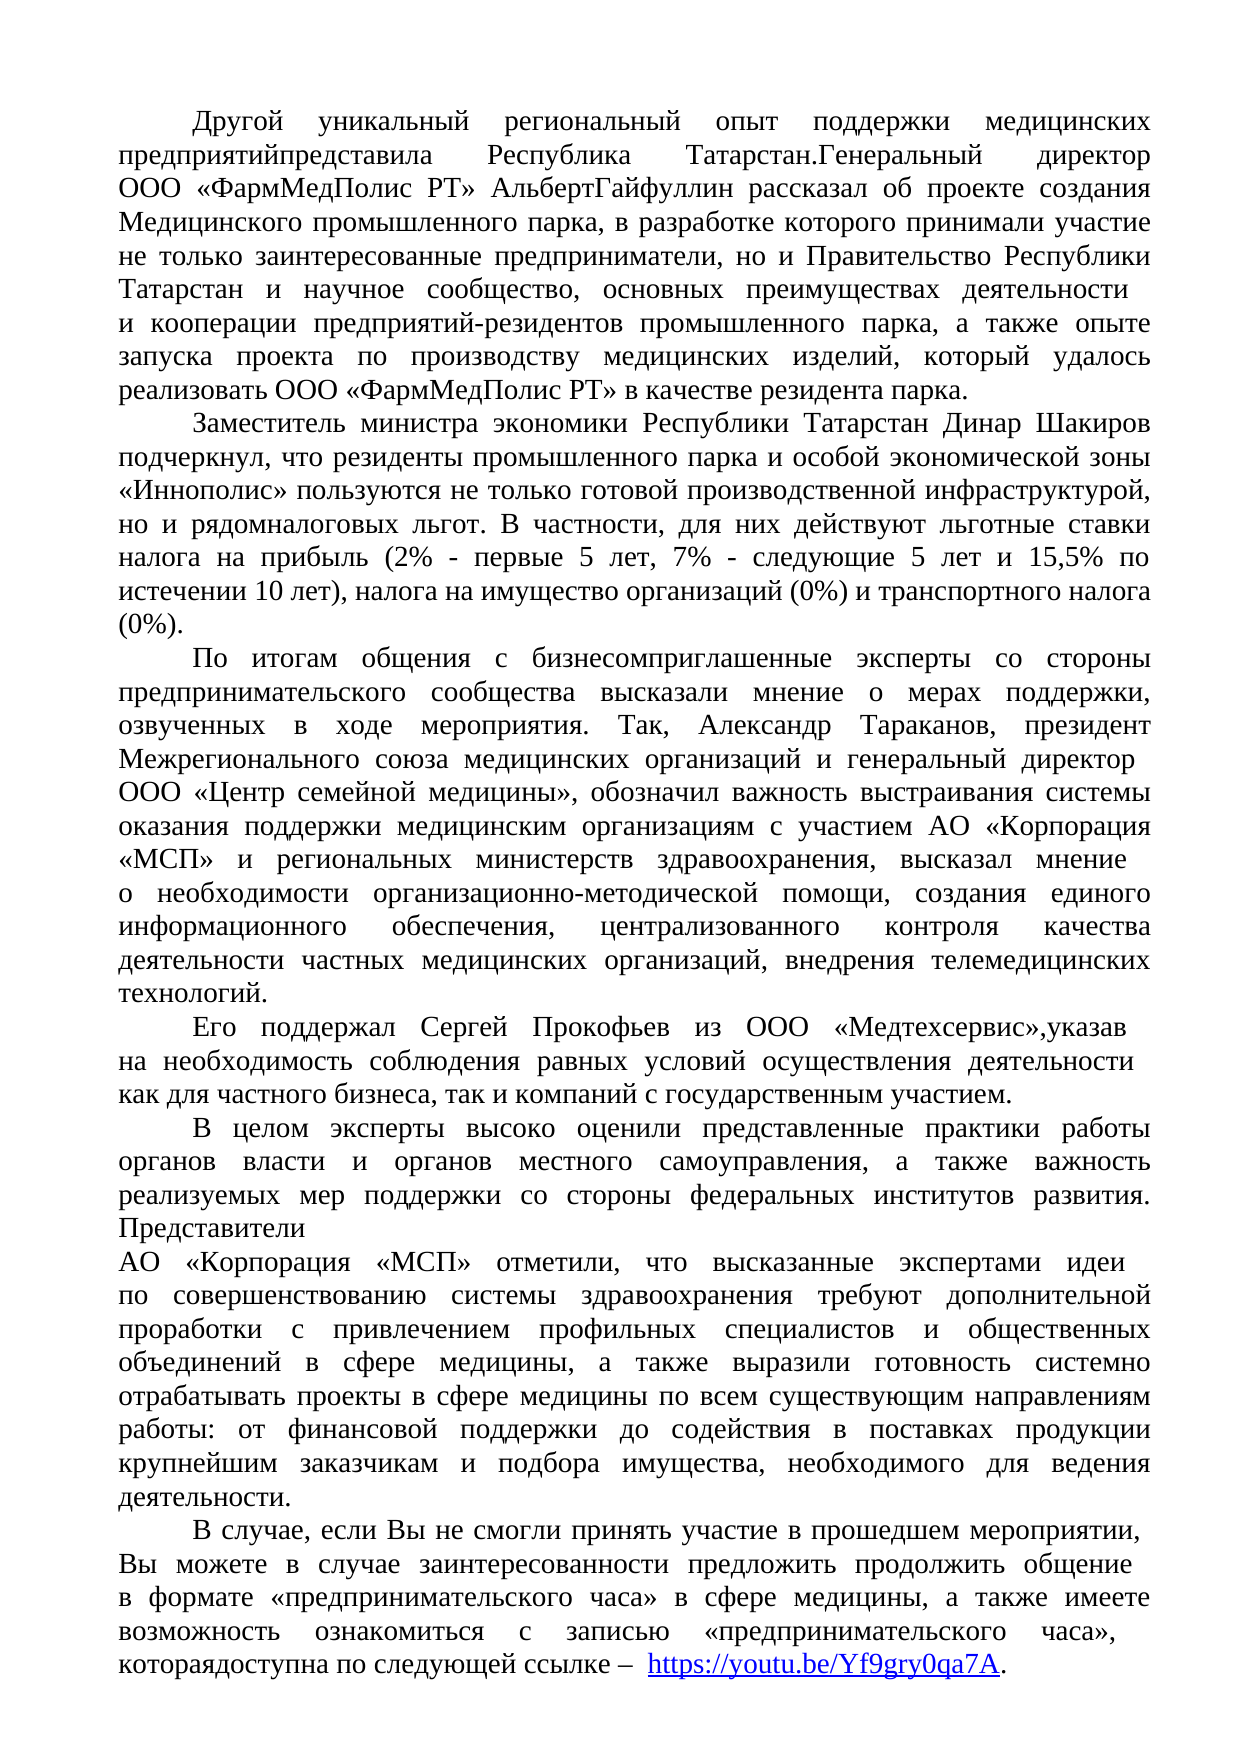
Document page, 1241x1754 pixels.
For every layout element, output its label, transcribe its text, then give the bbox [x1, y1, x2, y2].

text Заместитель министра экономики Республики Татарстан Динар Шакиров подчеркнул, что резиденты промышленного парка и особой экономической зоны «Иннополис» пользуются не только готовой производственной инфраструктурой, но и рядомналоговых льгот. В частности, для них действуют льготные ставки налога на прибыль (2% - первые 5 лет, 7% - следующие 5 лет и 15,5% по истечении 10 лет), налога на имущество организаций (0%) и транспортного налога (0%). [118, 405, 1152, 640]
text Другой уникальный региональный опыт поддержки медицинских предприятийпредставила Республика Татарстан.Генеральный директор ООО «ФармМедПолис РТ» АльбертГайфуллин рассказал об проекте создания Медицинского промышленного парка, в разработке которого принимали участие не только заинтересованные предприниматели, но и Правительство Республики Татарстан и научное сообщество, основных преимуществах деятельности и кооперации предприятий-резидентов промышленного парка, а также опыте запуска проекта по производству медицинских изделий, который удалось реализовать ООО «ФармМедПолис РТ» в качестве резидента парка. [118, 103, 1152, 405]
text По итогам общения с бизнесомприглашенные эксперты со стороны предпринимательского сообщества высказали мнение о мерах поддержки, озвученных в ходе мероприятия. Так, Александр Тараканов, президент Межрегионального союза медицинских организаций и генеральный директор ООО «Центр семейной медицины», обозначил важность выстраивания системы оказания поддержки медицинским организациям с участием АО «Корпорация «МСП» и региональных министерств здравоохранения, высказал мнение о необходимости организационно-методической помощи, создания единого информационного обеспечения, централизованного контроля качества деятельности частных медицинских организаций, внедрения телемедицинских технологий. [118, 640, 1152, 1009]
text В целом эксперты высоко оценили представленные практики работы органов власти и органов местного самоуправления, а также важность реализуемых мер поддержки со стороны федеральных институтов развития. Представители АО «Корпорация «МСП» отметили, что высказанные экспертами идеи по совершенствованию системы здравоохранения требуют дополнительной проработки с привлечением профильных специалистов и общественных объединений в сфере медицины, а также выразили готовность системно отрабатывать проекты в сфере медицины по всем существующим направлениям работы: от финансовой поддержки до содействия в поставках продукции крупнейшим заказчикам и подбора имущества, необходимого для ведения деятельности. [118, 1110, 1152, 1512]
text Его поддержал Сергей Прокофьев из ООО «Медтехсервис»,указав на необходимость соблюдения равных условий осуществления деятельности как для частного бизнеса, так и компаний с государственным участием. [118, 1009, 1152, 1110]
text В случае, если Вы не смогли принять участие в прошедшем мероприятии, Вы можете в случае заинтересованности предложить продолжить общение в формате «предпринимательского часа» в сфере медицины, а также имеете возможность ознакомиться с записью «предпринимательского часа», котораядоступна по следующей ссылке – https://youtu.be/Yf9gry0qa7A. [118, 1512, 1152, 1680]
